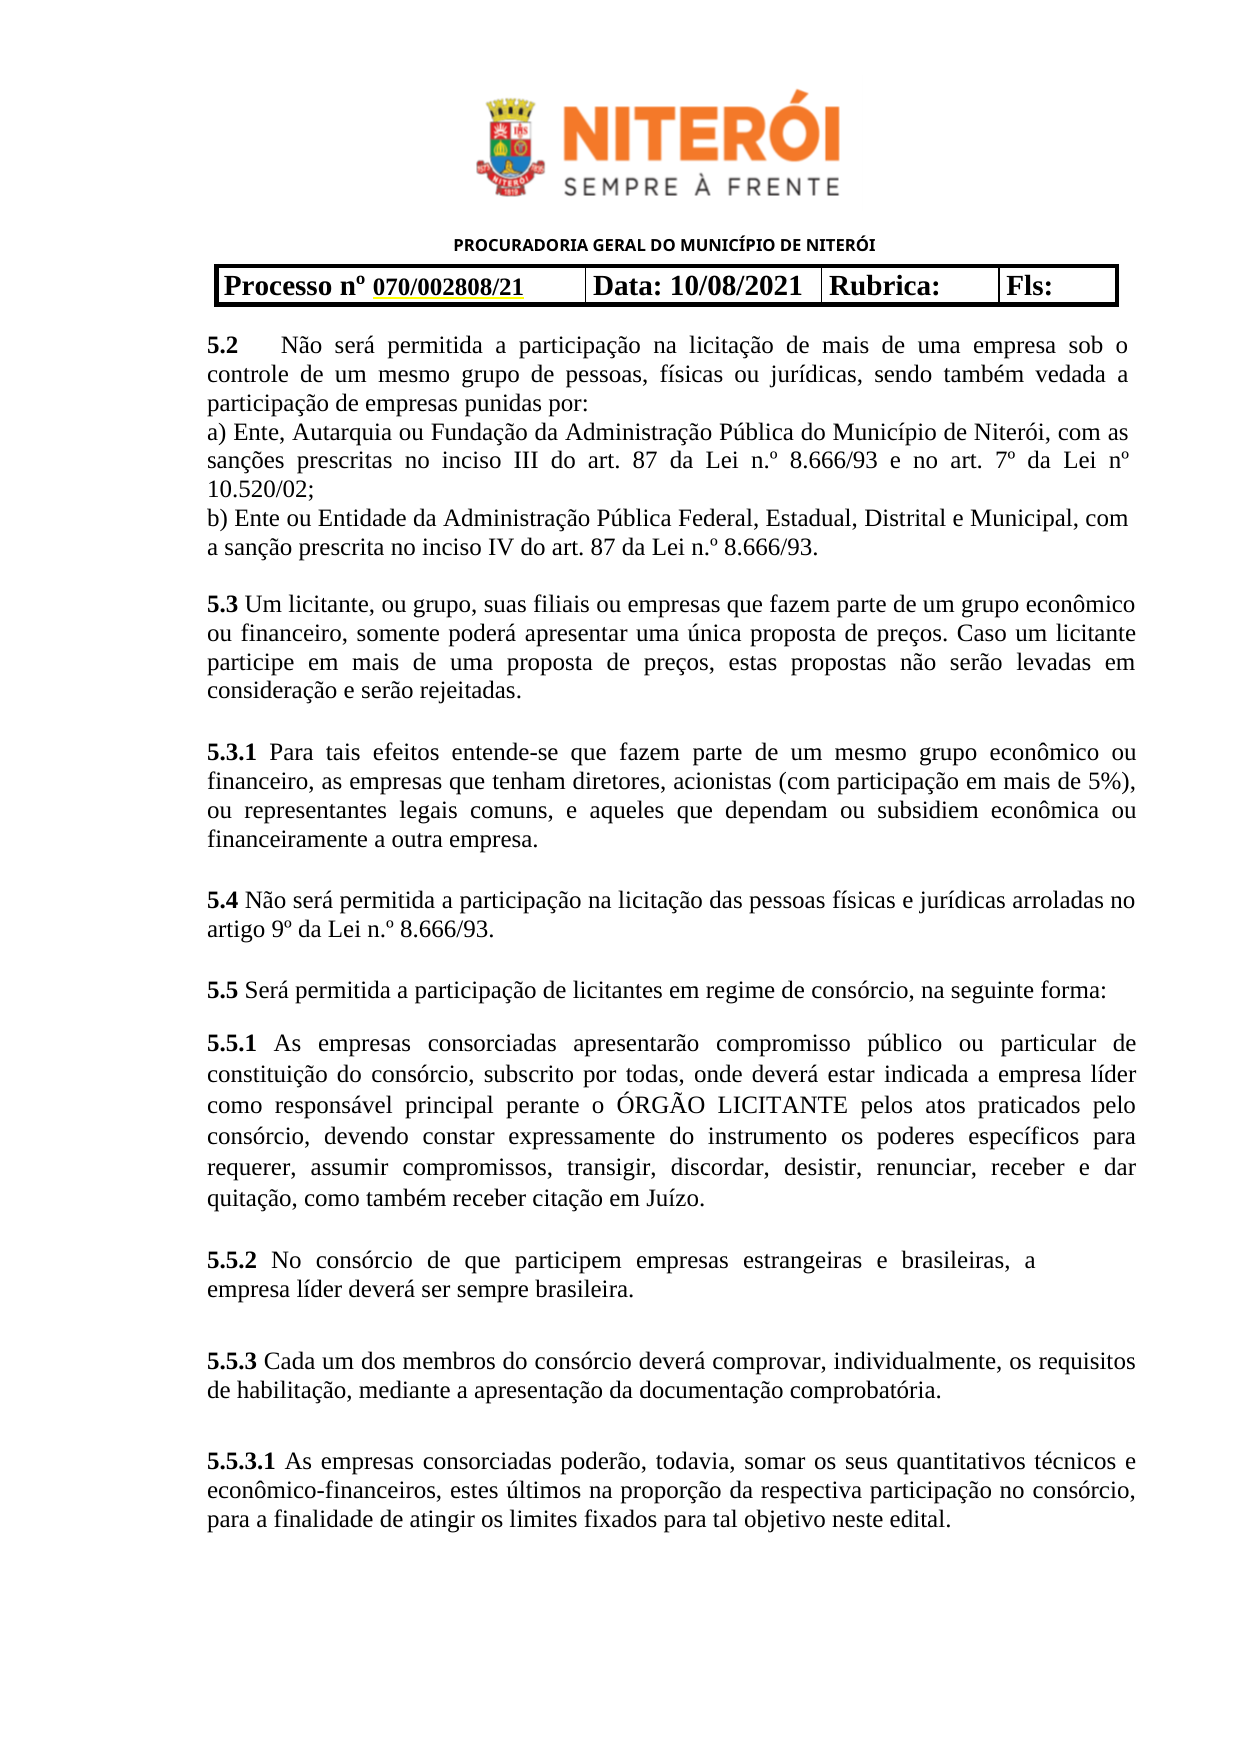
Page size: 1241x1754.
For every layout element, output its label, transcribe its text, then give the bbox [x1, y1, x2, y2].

text 5.3 Um licitante, ou grupo, suas filiais ou empresas que fazem parte de um grupo econômico ou financeiro, somente poderá apresentar uma única proposta de preços. Caso um licitante participe em mais de uma proposta de preços, estas propostas não serão levadas em consideração e serão rejeitadas. [207, 589, 1137, 704]
text a) Ente, Autarquia ou Fundação da Administração Pública do Município de Niterói, com as sanções prescritas no inciso III do art. 87 da Lei n.º 8.666/93 e no art. 7º da Lei nº 10.520/02; [207, 417, 1129, 503]
picture [465, 75, 864, 211]
text 5.2 Não será permitida a participação na licitação de mais de uma empresa sob o controle de um mesmo grupo de pessoas, físicas ou jurídicas, sendo também vedada a participação de empresas punidas por: [207, 331, 1129, 417]
text 5.4 Não será permitida a participação na licitação das pessoas físicas e jurídicas arroladas no artigo 9º da Lei n.º 8.666/93. [207, 885, 1137, 943]
text 5.5.1 As empresas consorciadas apresentarão compromisso público ou particular de constituição do consórcio, subscrito por todas, onde deverá estar indicada a empresa líder como responsável principal perante o ÓRGÃO LICITANTE pelos atos praticados pelo consórcio, devendo constar expressamente do instrumento os poderes específicos para requerer, assumir compromissos, transigir, discordar, desistir, renunciar, receber e dar quitação, como também receber citação em Juízo. [207, 1028, 1137, 1212]
text 5.5.2 No consórcio de que participem empresas estrangeiras e brasileiras, a empresa líder deverá ser sempre brasileira. [207, 1245, 1037, 1303]
text 5.3.1 Para tais efeitos entende-se que fazem parte de um mesmo grupo econômico ou financeiro, as empresas que tenham diretores, acionistas (com participação em mais de 5%), ou representantes legais comuns, e aqueles que dependam ou subsidiem econômica ou financeiramente a outra empresa. [207, 737, 1137, 852]
text 5.5.3.1 As empresas consorciadas poderão, todavia, somar os seus quantitativos técnicos e econômico-financeiros, estes últimos na proporção da respectiva participação no consórcio, para a finalidade de atingir os limites fixados para tal objetivo neste edital. [207, 1446, 1137, 1533]
text 5.5.3 Cada um dos membros do consórcio deverá comprovar, individualmente, os requisitos de habilitação, mediante a apresentação da documentação comprobatória. [207, 1346, 1137, 1403]
text b) Ente ou Entidade da Administração Pública Federal, Estadual, Distrital e Municipal, com a sanção prescrita no inciso IV do art. 87 da Lei n.º 8.666/93. [207, 503, 1129, 561]
text 5.5 Será permitida a participação de licitantes em regime de consórcio, na seguinte forma: [207, 975, 1137, 1004]
